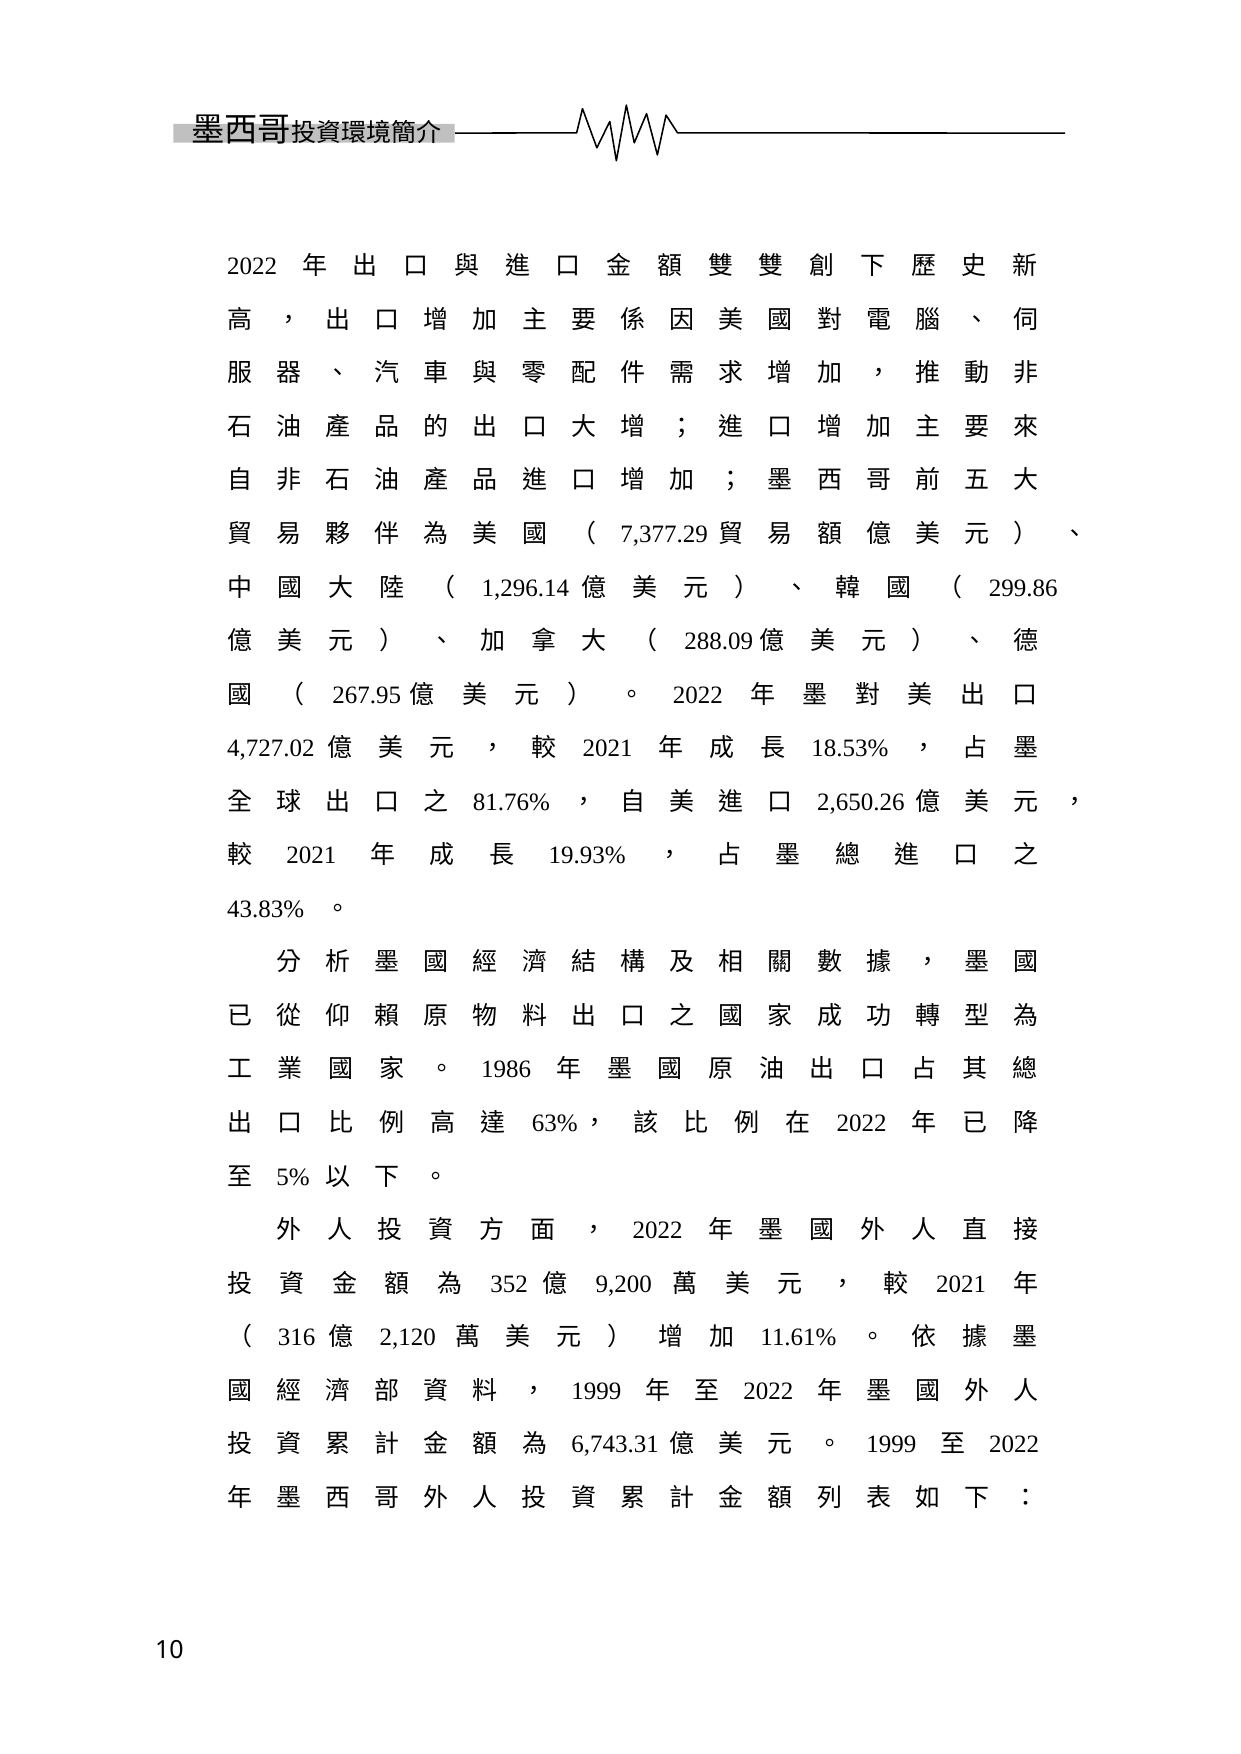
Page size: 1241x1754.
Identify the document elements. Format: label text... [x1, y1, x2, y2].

text 分析墨國經濟結構及相關數據，墨國已從仰賴原物料出口之國家成功轉型為工業國家。1986年墨國原油出口占其總出口比例高達63%，該比例在2022年已降至5%以下。 [219, 933, 1063, 1201]
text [219, 237, 1063, 933]
text 外人投資方面，2022年墨國外人直接投資金額為352億9,200萬美元，較2021年（316億2,120萬美元）增加11.61%。依據墨國經濟部資料，1999年至2022年墨國外人投資累計金額為6,743.31億美元。1999至2022年墨西哥外人投資累計金額列表如下： [219, 1201, 1063, 1522]
